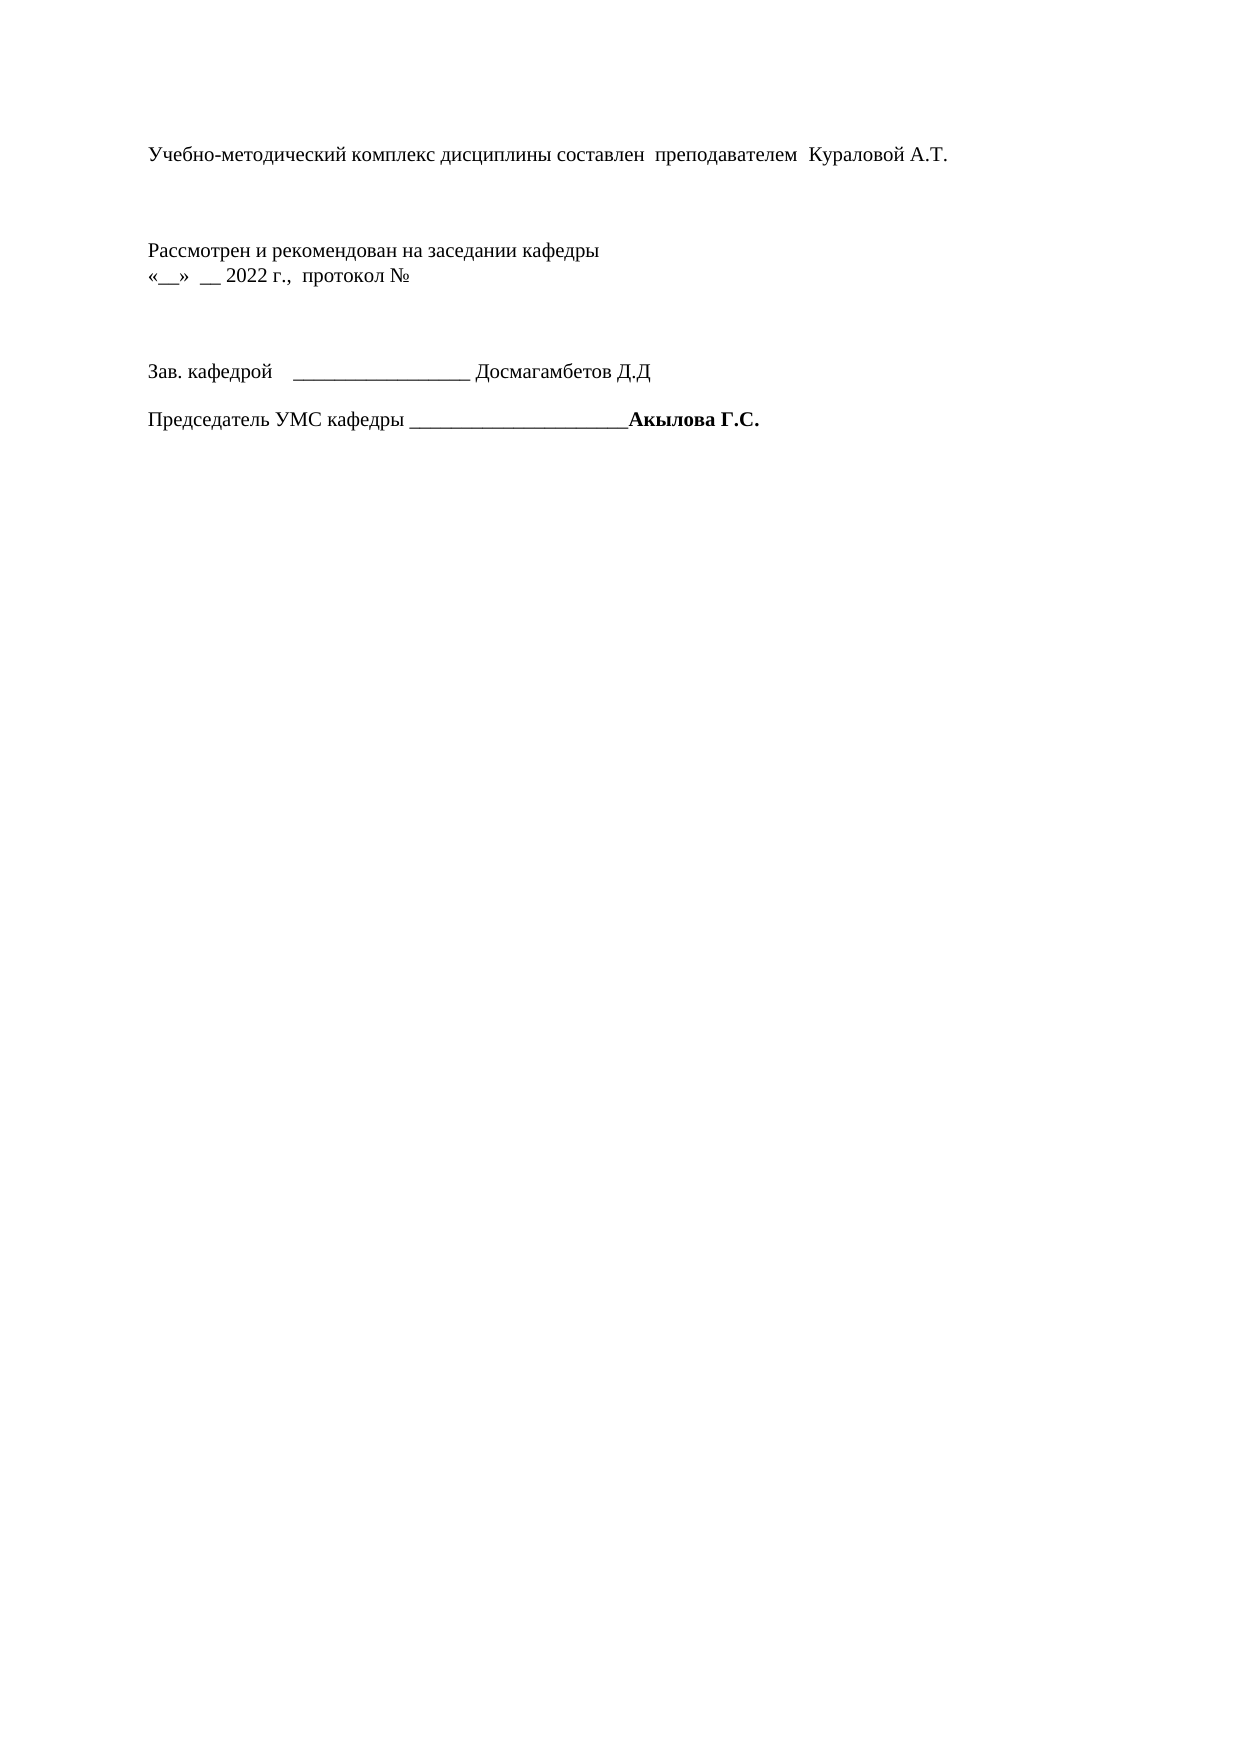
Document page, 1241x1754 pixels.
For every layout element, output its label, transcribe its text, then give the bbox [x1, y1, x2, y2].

text Зав. кафедрой _________________ Досмагамбетов Д.Д [148, 359, 1092, 383]
text «__» __ 2022 г., протокол № [148, 262, 1092, 287]
text Учебно-методический комплекс дисциплины составлен преподавателем Кураловой А.Т. [148, 142, 1092, 166]
text Председатель УМС кафедры _____________________Акылова Г.С. [148, 407, 1092, 431]
text Рассмотрен и рекомендован на заседании кафедры [148, 238, 1092, 262]
